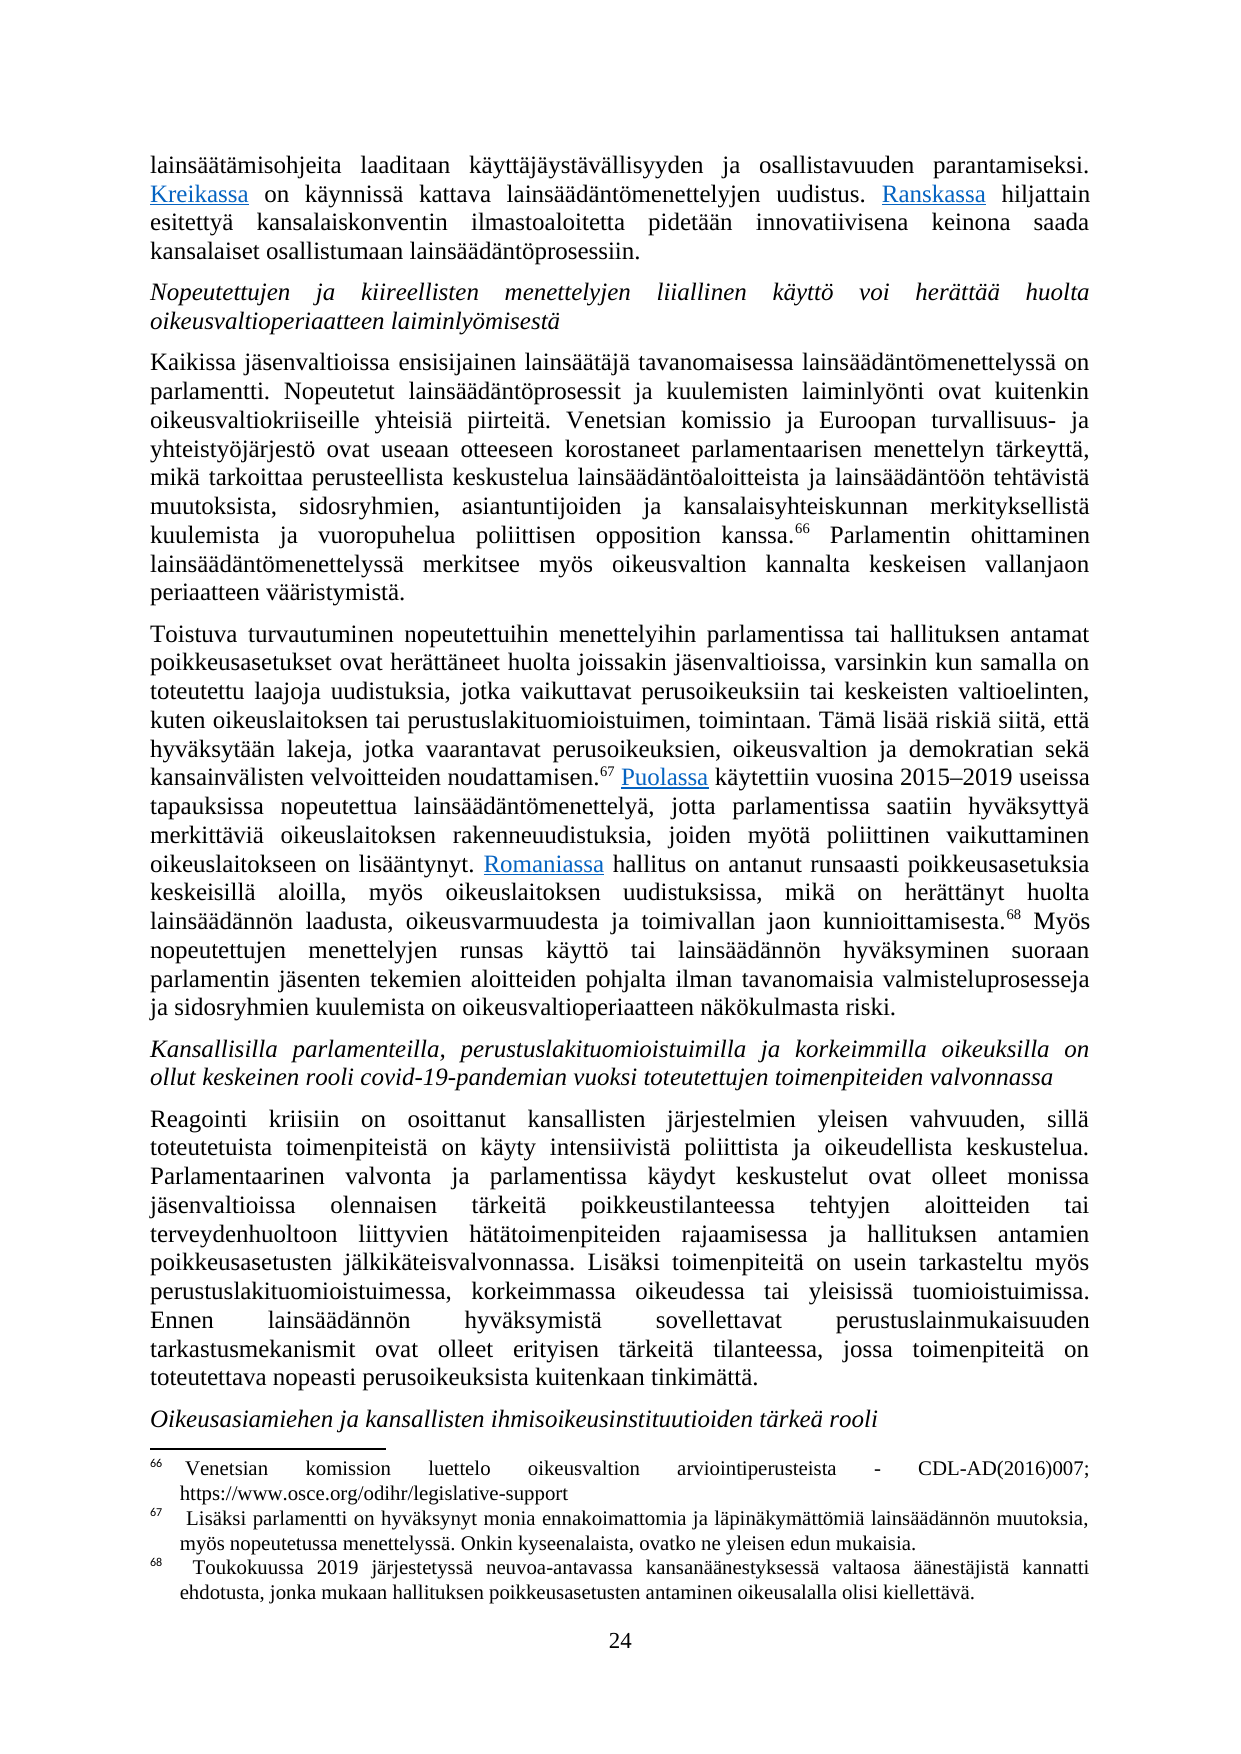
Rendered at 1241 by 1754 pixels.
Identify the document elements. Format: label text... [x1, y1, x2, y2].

text Oikeusasiamiehen ja kansallisten ihmisoikeusinstituutioiden tärkeä rooli [150, 1404, 1090, 1432]
text Toistuva turvautuminen nopeutettuihin menettelyihin parlamentissa tai hallituksen antamat poikkeusasetukset ovat herättäneet huolta joissakin jäsenvaltioissa, varsinkin kun samalla on toteutettu laajoja uudistuksia, jotka vaikuttavat perusoikeuksiin tai keskeisten valtioelinten, kuten oikeuslaitoksen tai perustuslakituomioistuimen, toimintaan. Tämä lisää riskiä siitä, että hyväksytään lakeja, jotka vaarantavat perusoikeuksien, oikeusvaltion ja demokratian sekä kansainvälisten velvoitteiden noudattamisen. Puolassa käytettiin vuosina 2015–2019 useissa tapauksissa nopeutettua lainsäädäntömenettelyä, jotta parlamentissa saatiin hyväksyttyä merkittäviä oikeuslaitoksen rakenneuudistuksia, joiden myötä poliittinen vaikuttaminen oikeuslaitokseen on lisääntynyt. Romaniassa hallitus on antanut runsaasti poikkeusasetuksia keskeisillä aloilla, myös oikeuslaitoksen uudistuksissa, mikä on herättänyt huolta lainsäädännön laadusta, oikeusvarmuudesta ja toimivallan jaon kunnioittamisesta. Myös nopeutettujen menettelyjen runsas käyttö tai lainsäädännön hyväksyminen suoraan parlamentin jäsenten tekemien aloitteiden pohjalta ilman tavanomaisia valmisteluprosesseja ja sidosryhmien kuulemista on oikeusvaltioperiaatteen näkökulmasta riski. [150, 619, 1090, 1021]
text Kansallisilla parlamenteilla, perustuslakituomioistuimilla ja korkeimmilla oikeuksilla on ollut keskeinen rooli covid-19-pandemian vuoksi toteutettujen toimenpiteiden valvonnassa [150, 1034, 1090, 1091]
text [150, 150, 1090, 265]
text Nopeutettujen ja kiireellisten menettelyjen liiallinen käyttö voi herättää huolta oikeusvaltioperiaatteen laiminlyömisestä [150, 277, 1090, 335]
text Kaikissa jäsenvaltioissa ensisijainen lainsäätäjä tavanomaisessa lainsäädäntömenettelyssä on parlamentti. Nopeutetut lainsäädäntöprosessit ja kuulemisten laiminlyönti ovat kuitenkin oikeusvaltiokriiseille yhteisiä piirteitä. Venetsian komissio ja Euroopan turvallisuus- ja yhteistyöjärjestö ovat useaan otteeseen korostaneet parlamentaarisen menettelyn tärkeyttä, mikä tarkoittaa perusteellista keskustelua lainsäädäntöaloitteista ja lainsäädäntöön tehtävistä muutoksista, sidosryhmien, asiantuntijoiden ja kansalaisyhteiskunnan merkityksellistä kuulemista ja vuoropuhelua poliittisen opposition kanssa. Parlamentin ohittaminen lainsäädäntömenettelyssä merkitsee myös oikeusvaltion kannalta keskeisen vallanjaon periaatteen vääristymistä. [150, 347, 1090, 606]
text Reagointi kriisiin on osoittanut kansallisten järjestelmien yleisen vahvuuden, sillä toteutetuista toimenpiteistä on käyty intensiivistä poliittista ja oikeudellista keskustelua. Parlamentaarinen valvonta ja parlamentissa käydyt keskustelut ovat olleet monissa jäsenvaltioissa olennaisen tärkeitä poikkeustilanteessa tehtyjen aloitteiden tai terveydenhuoltoon liittyvien hätätoimenpiteiden rajaamisessa ja hallituksen antamien poikkeusasetusten jälkikäteisvalvonnassa. Lisäksi toimenpiteitä on usein tarkasteltu myös perustuslakituomioistuimessa, korkeimmassa oikeudessa tai yleisissä tuomioistuimissa. Ennen lainsäädännön hyväksymistä sovellettavat perustuslainmukaisuuden tarkastusmekanismit ovat olleet erityisen tärkeitä tilanteessa, jossa toimenpiteitä on toteutettava nopeasti perusoikeuksista kuitenkaan tinkimättä. [150, 1104, 1090, 1391]
